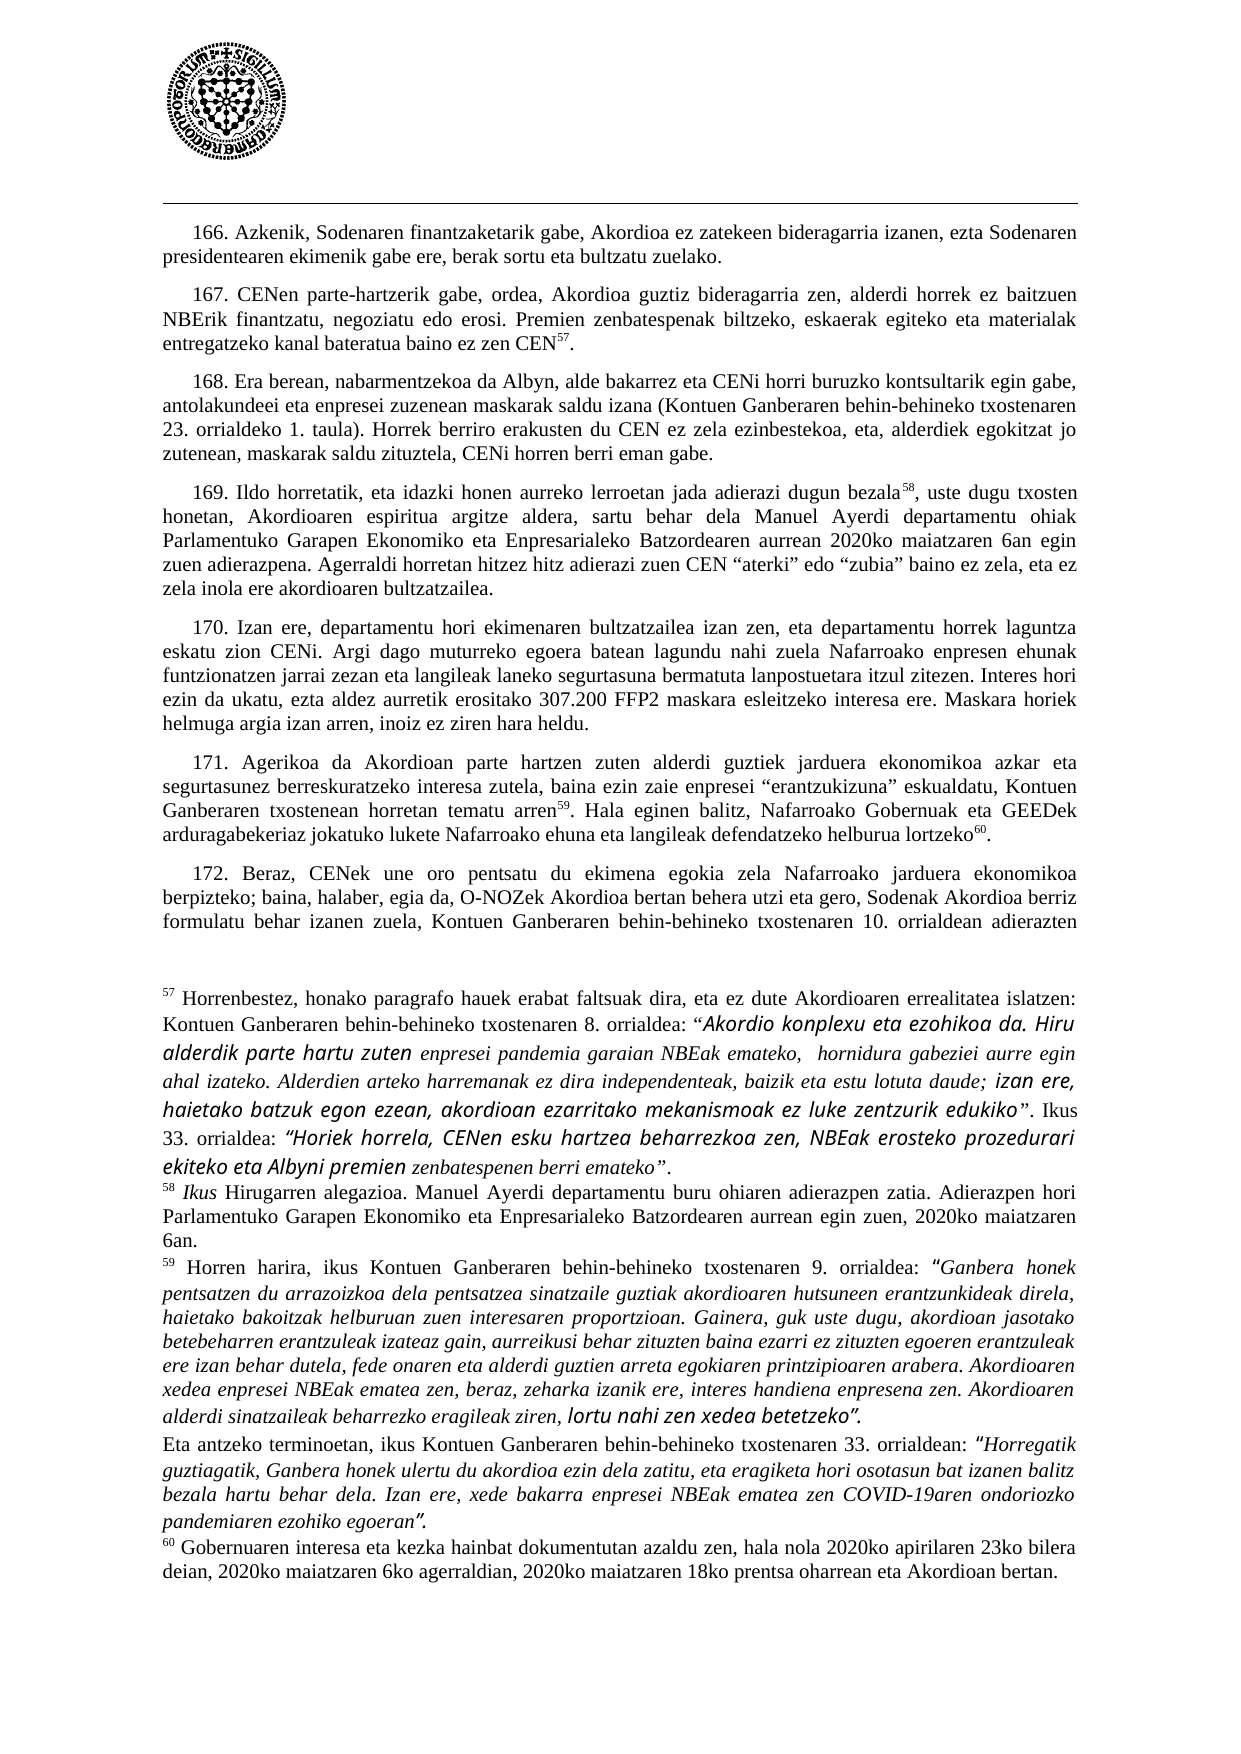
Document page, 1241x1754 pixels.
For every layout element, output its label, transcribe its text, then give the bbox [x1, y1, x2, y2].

text 171. Agerikoa da Akordioan parte hartzen zuten alderdi guztiek jarduera ekonomikoa azkar eta segurtasunez berreskuratzeko interesa zutela, baina ezin zaie enpresei “erantzukizuna” eskualdatu, Kontuen Ganberaren txostenean horretan tematu arren. Hala eginen balitz, Nafarroako Gobernuak eta GEEDek arduragabekeriaz jokatuko lukete Nafarroako ehuna eta langileak defendatzeko helburua lortzeko. [162, 750, 1078, 846]
text 166. Azkenik, Sodenaren finantzaketarik gabe, Akordioa ez zatekeen bideragarria izanen, ezta Sodenaren presidentearen ekimenik gabe ere, berak sortu eta bultzatu zuelako. [162, 220, 1078, 268]
text 172. Beraz, CENek une oro pentsatu du ekimena egokia zela Nafarroako jarduera ekonomikoa berpizteko; baina, halaber, egia da, O-NOZek Akordioa bertan behera utzi eta gero, Sodenak Akordioa berriz formulatu behar izanen zuela, Kontuen Ganberaren behin-behineko txostenaren 10. orrialdean adierazten duten bezala, hau bermatzeko: “Sodenaren etorkizuneko ekintzetan behar bezalako bermeak txertatzea, funts publikoen babes handiagoa ziurtatzeko”. [162, 861, 1078, 933]
text 167. CENen parte-hartzerik gabe, ordea, Akordioa guztiz bideragarria zen, alderdi horrek ez baitzuen NBErik finantzatu, negoziatu edo erosi. Premien zenbatespenak biltzeko, eskaerak egiteko eta materialak entregatzeko kanal bateratua baino ez zen CEN. [162, 282, 1078, 354]
text 169. Ildo horretatik, eta idazki honen aurreko lerroetan jada adierazi dugun bezala, uste dugu txosten honetan, Akordioaren espiritua argitze aldera, sartu behar dela Manuel Ayerdi departamentu ohiak Parlamentuko Garapen Ekonomiko eta Enpresarialeko Batzordearen aurrean 2020ko maiatzaren 6an egin zuen adierazpena. Agerraldi horretan hitzez hitz adierazi zuen CEN “aterki” edo “zubia” baino ez zela, eta ez zela inola ere akordioaren bultzatzailea. [162, 480, 1078, 600]
text 170. Izan ere, departamentu hori ekimenaren bultzatzailea izan zen, eta departamentu horrek laguntza eskatu zion CENi. Argi dago muturreko egoera batean lagundu nahi zuela Nafarroako enpresen ehunak funtzionatzen jarrai zezan eta langileak laneko segurtasuna bermatuta lanpostuetara itzul zitezen. Interes hori ezin da ukatu, ezta aldez aurretik erositako 307.200 FFP2 maskara esleitzeko interesa ere. Maskara horiek helmuga argia izan arren, inoiz ez ziren hara heldu. [162, 615, 1078, 735]
text 168. Era berean, nabarmentzekoa da Albyn, alde bakarrez eta CENi horri buruzko kontsultarik egin gabe, antolakundeei eta enpresei zuzenean maskarak saldu izana (Kontuen Ganberaren behin-behineko txostenaren 23. orrialdeko 1. taula). Horrek berriro erakusten du CEN ez zela ezinbestekoa, eta, alderdiek egokitzat jo zutenean, maskarak saldu zituztela, CENi horren berri eman gabe. [162, 369, 1078, 465]
picture [162, 38, 289, 164]
